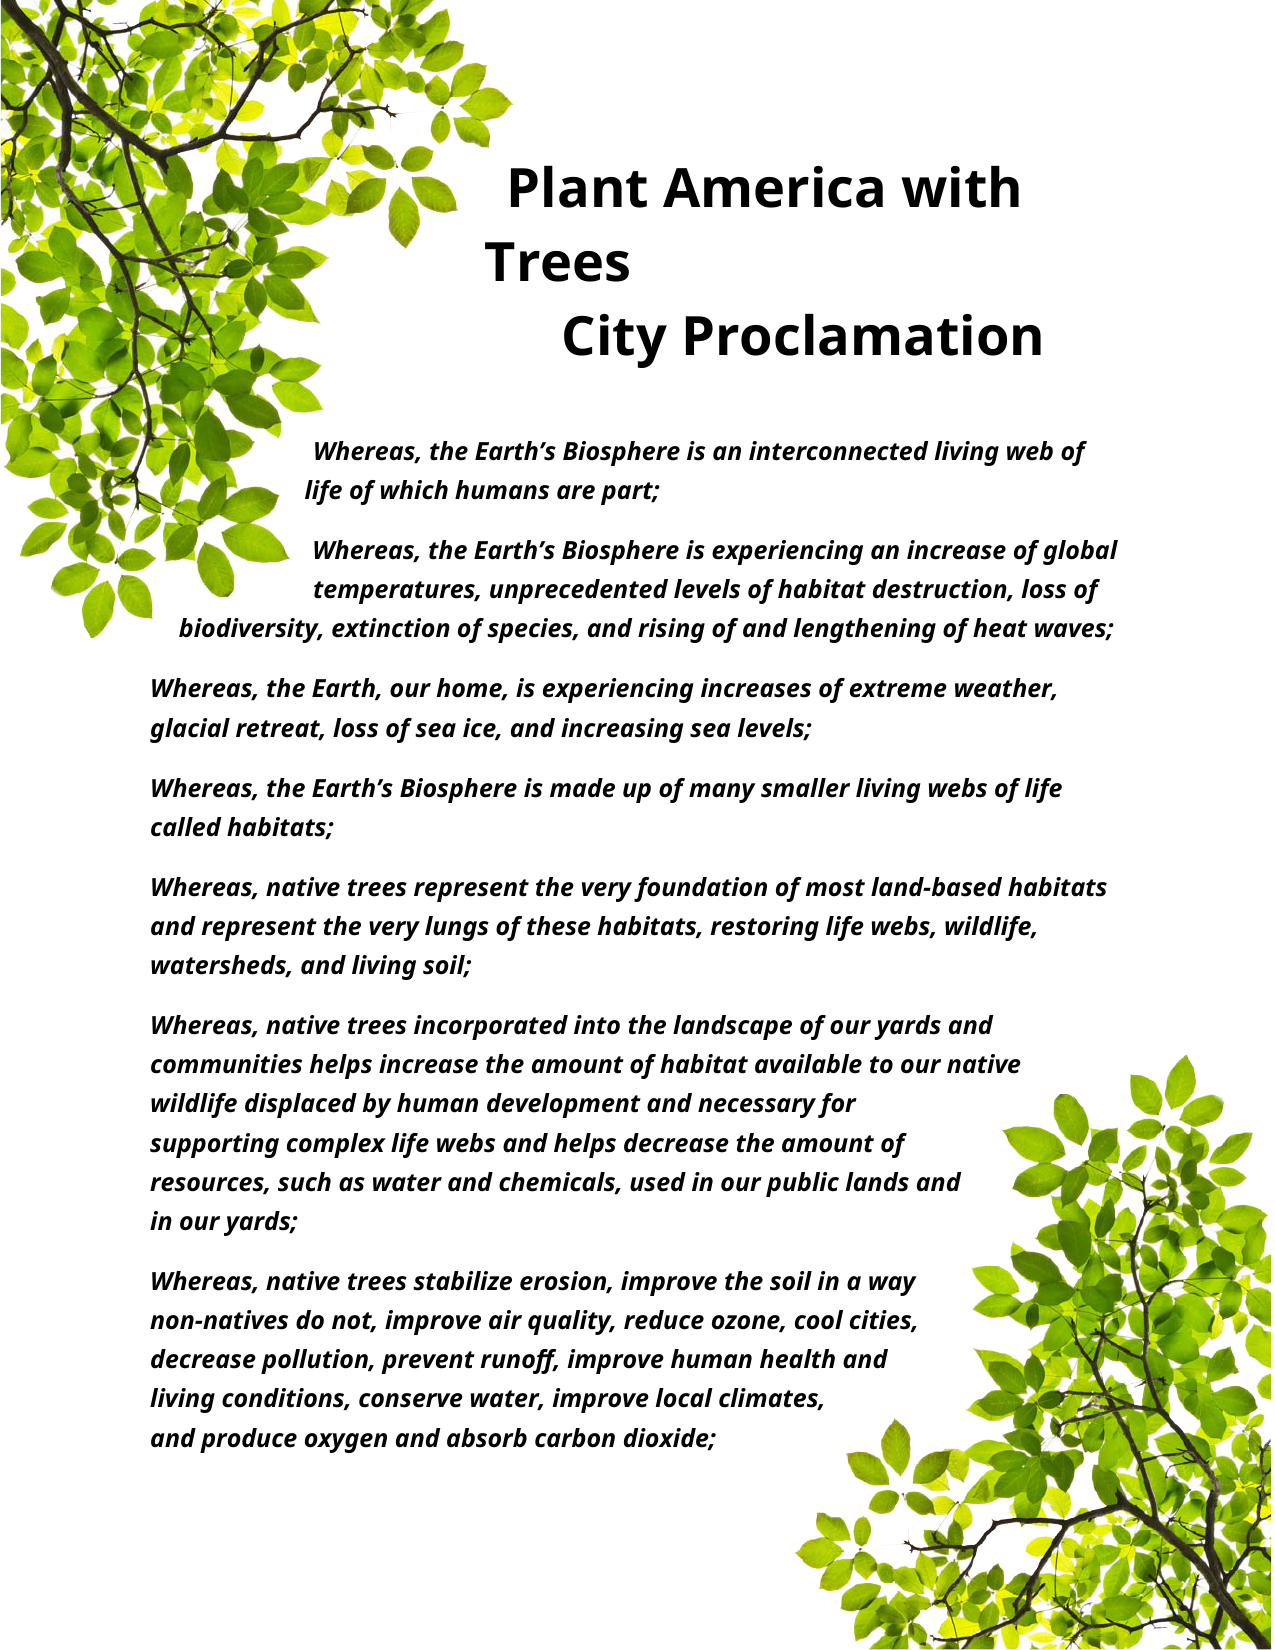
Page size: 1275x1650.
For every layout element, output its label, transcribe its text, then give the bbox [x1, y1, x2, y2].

text Whereas, the Earth, our home, is experiencing increases of extreme weather, glacial retreat, loss of sea ice, and increasing sea levels; [150, 671, 1125, 744]
text Whereas, native trees stabilize erosion, improve the soil in a way non-natives do not, improve air quality, reduce ozone, cool cities, decrease pollution, prevent runoff, improve human health and living conditions, conserve water, improve local climates, and produce oxygen and absorb carbon dioxide; [150, 1264, 966, 1454]
picture [0, 0, 518, 637]
text Whereas, the Earth’s Biosphere is experiencing an increase of global temperatures, unprecedented levels of habitat destruction, loss of biodiversity, extinction of species, and rising of and lengthening of heat waves; [150, 533, 1125, 645]
text Plant America with Trees [315, 150, 1125, 297]
text Whereas, native trees incorporated into the landscape of our yards and communities helps increase the amount of habitat available to our native wildlife displaced by human development and necessary for supporting complex life webs and helps decrease the amount of resources, such as water and chemicals, used in our public lands and in our yards; [150, 1008, 1125, 1238]
text Whereas, the Earth’s Biosphere is an interconnected living web of life of which humans are part; [260, 434, 1125, 507]
text Whereas, the Earth’s Biosphere is made up of many smaller living webs of life called habitats; [150, 770, 1125, 843]
picture [789, 1054, 1271, 1648]
text City Proclamation [304, 297, 1125, 371]
text Whereas, native trees represent the very foundation of most land-based habitats and represent the very lungs of these habitats, restoring life webs, wildlife, watersheds, and living soil; [150, 869, 1125, 982]
